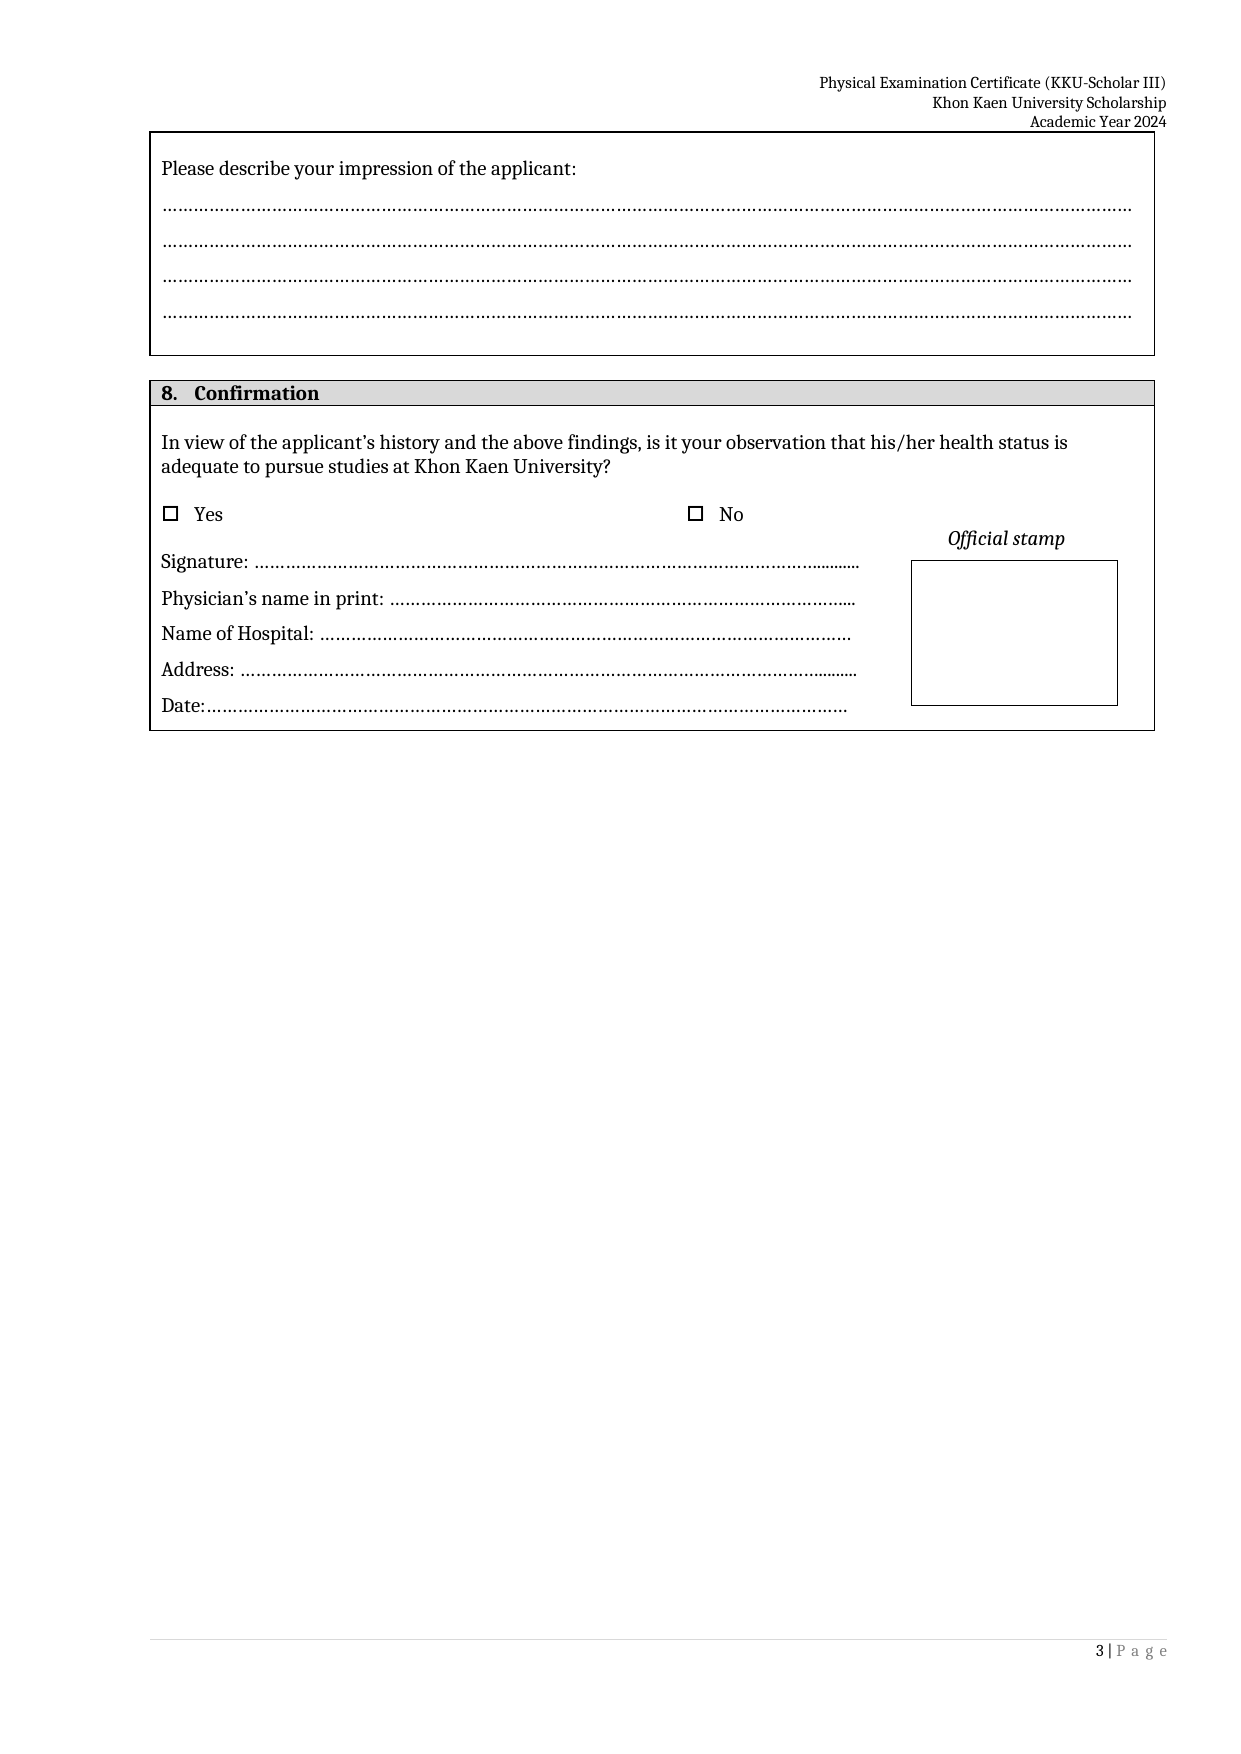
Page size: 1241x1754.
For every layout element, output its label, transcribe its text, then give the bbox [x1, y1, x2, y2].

table_cell In view of the applicant’s history and the above findings, is it your observation that his/her health status is adequate to pursue studies at Khon Kaen University? Yes No Official stamp Signature: ……………………………………………………………………………………………….......... Physician’s name in print: ……………………………………………………………………………... Name of Hospital: ………………………………………………………………………………………… Address: …………………………………………………………………………………………………......... Date:…………………………………………………………………………………………………………… [151, 406, 1154, 730]
table_header Confirmation [151, 381, 1154, 405]
table_cell Please describe your impression of the applicant: …………………………………………………………………………………………………………………………………………………………………… …………………………………………………………………………………………………………………………………………………………………… …………………………………………………………………………………………………………………………………………………………………… …………………………………………………………………………………………………………………………………………………………………… [151, 133, 1154, 355]
